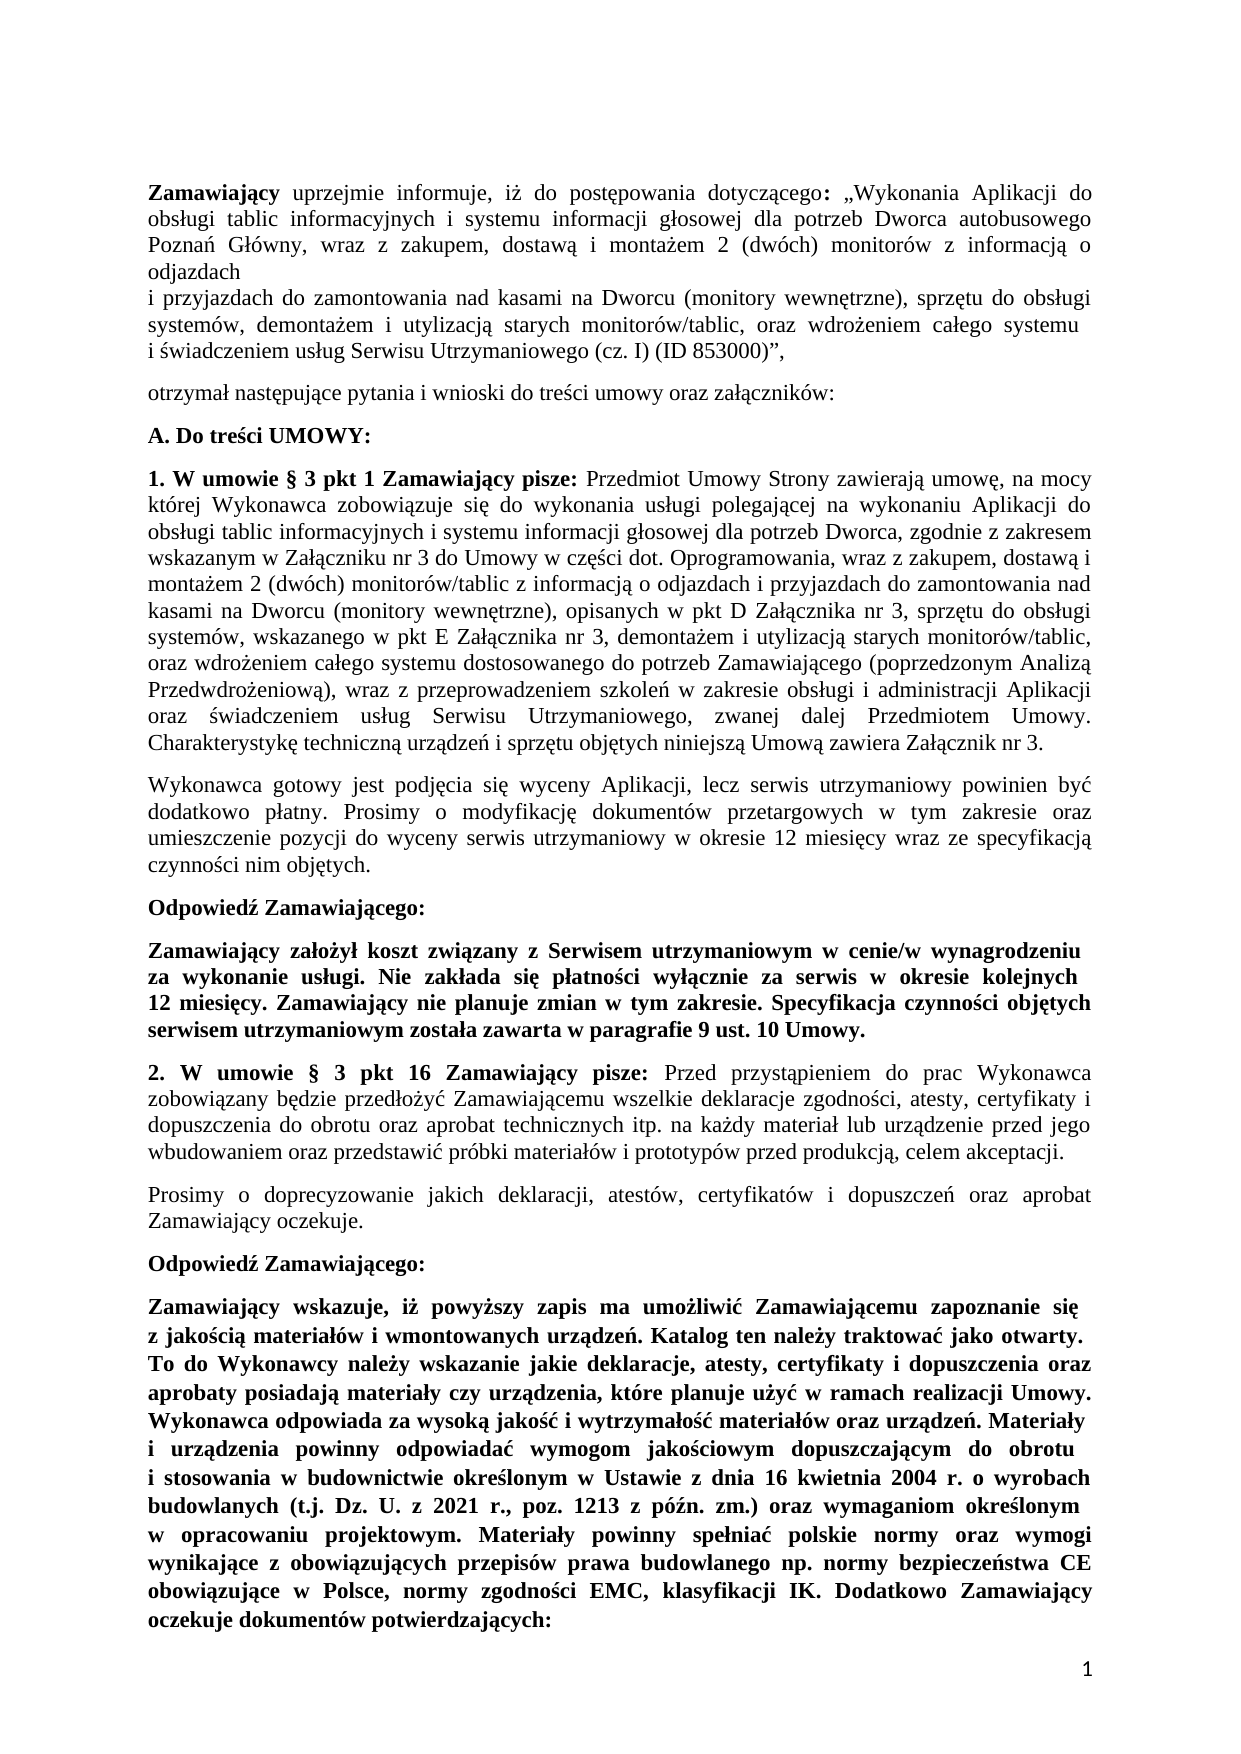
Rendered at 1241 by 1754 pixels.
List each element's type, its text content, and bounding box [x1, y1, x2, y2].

text 2. W umowie § 3 pkt 16 Zamawiający pisze: Przed przystąpieniem do prac Wykonawca zobowiązany będzie przedłożyć Zamawiającemu wszelkie deklaracje zgodności, atesty, certyfikaty i dopuszczenia do obrotu oraz aprobat technicznych itp. na każdy materiał lub urządzenie przed jego wbudowaniem oraz przedstawić próbki materiałów i prototypów przed produkcją, celem akceptacji. [148, 1059, 1093, 1164]
text Zamawiający założył koszt związany z Serwisem utrzymaniowym w cenie/w wynagrodzeniu za wykonanie usługi. Nie zakłada się płatności wyłącznie za serwis w okresie kolejnych 12 miesięcy. Zamawiający nie planuje zmian w tym zakresie. Specyfikacja czynności objętych serwisem utrzymaniowym została zawarta w paragrafie 9 ust. 10 Umowy. [148, 937, 1093, 1042]
text Zamawiający wskazuje, iż powyższy zapis ma umożliwić Zamawiającemu zapoznanie się z jakością materiałów i wmontowanych urządzeń. Katalog ten należy traktować jako otwarty. To do Wykonawcy należy wskazanie jakie deklaracje, atesty, certyfikaty i dopuszczenia oraz aprobaty posiadają materiały czy urządzenia, które planuje użyć w ramach realizacji Umowy. Wykonawca odpowiada za wysoką jakość i wytrzymałość materiałów oraz urządzeń. Materiały i urządzenia powinny odpowiadać wymogom jakościowym dopuszczającym do obrotu i stosowania w budownictwie określonym w Ustawie z dnia 16 kwietnia 2004 r. o wyrobach budowlanych (t.j. Dz. U. z 2021 r., poz. 1213 z późn. zm.) oraz wymaganiom określonym w opracowaniu projektowym. Materiały powinny spełniać polskie normy oraz wymogi wynikające z obowiązujących przepisów prawa budowlanego np. normy bezpieczeństwa CE obowiązujące w Polsce, normy zgodności EMC, klasyfikacji IK. Dodatkowo Zamawiający oczekuje dokumentów potwierdzających: [148, 1293, 1093, 1632]
text Odpowiedź Zamawiającego: [148, 1250, 1093, 1277]
text A. Do treści UMOWY: [148, 422, 1093, 448]
subtitle Zamawiający uprzejmie informuje, iż do postępowania dotyczącego: „Wykonania Aplikacji do obsługi tablic informacyjnych i systemu informacji głosowej dla potrzeb Dworca autobusowego Poznań Główny, wraz z zakupem, dostawą i montażem 2 (dwóch) monitorów z informacją o odjazdach i przyjazdach do zamontowania nad kasami na Dworcu (monitory wewnętrzne), sprzętu do obsługi systemów, demontażem i utylizacją starych monitorów/tablic, oraz wdrożeniem całego systemu i świadczeniem usług Serwisu Utrzymaniowego (cz. I) (ID 853000)”, [148, 179, 1093, 363]
text otrzymał następujące pytania i wnioski do treści umowy oraz załączników: [148, 379, 1093, 405]
text Wykonawca gotowy jest podjęcia się wyceny Aplikacji, lecz serwis utrzymaniowy powinien być dodatkowo płatny. Prosimy o modyfikację dokumentów przetargowych w tym zakresie oraz umieszczenie pozycji do wyceny serwis utrzymaniowy w okresie 12 miesięcy wraz ze specyfikacją czynności nim objętych. [148, 772, 1093, 877]
text Odpowiedź Zamawiającego: [148, 894, 1093, 920]
text Prosimy o doprecyzowanie jakich deklaracji, atestów, certyfikatów i dopuszczeń oraz aprobat Zamawiający oczekuje. [148, 1181, 1093, 1233]
text 1. W umowie § 3 pkt 1 Zamawiający pisze: Przedmiot Umowy Strony zawierają umowę, na mocy której Wykonawca zobowiązuje się do wykonania usługi polegającej na wykonaniu Aplikacji do obsługi tablic informacyjnych i systemu informacji głosowej dla potrzeb Dworca, zgodnie z zakresem wskazanym w Załączniku nr 3 do Umowy w części dot. Oprogramowania, wraz z zakupem, dostawą i montażem 2 (dwóch) monitorów/tablic z informacją o odjazdach i przyjazdach do zamontowania nad kasami na Dworcu (monitory wewnętrzne), opisanych w pkt D Załącznika nr 3, sprzętu do obsługi systemów, wskazanego w pkt E Załącznika nr 3, demontażem i utylizacją starych monitorów/tablic, oraz wdrożeniem całego systemu dostosowanego do potrzeb Zamawiającego (poprzedzonym Analizą Przedwdrożeniową), wraz z przeprowadzeniem szkoleń w zakresie obsługi i administracji Aplikacji oraz świadczeniem usług Serwisu Utrzymaniowego, zwanej dalej Przedmiotem Umowy. Charakterystykę techniczną urządzeń i sprzętu objętych niniejszą Umową zawiera Załącznik nr 3. [148, 465, 1093, 755]
